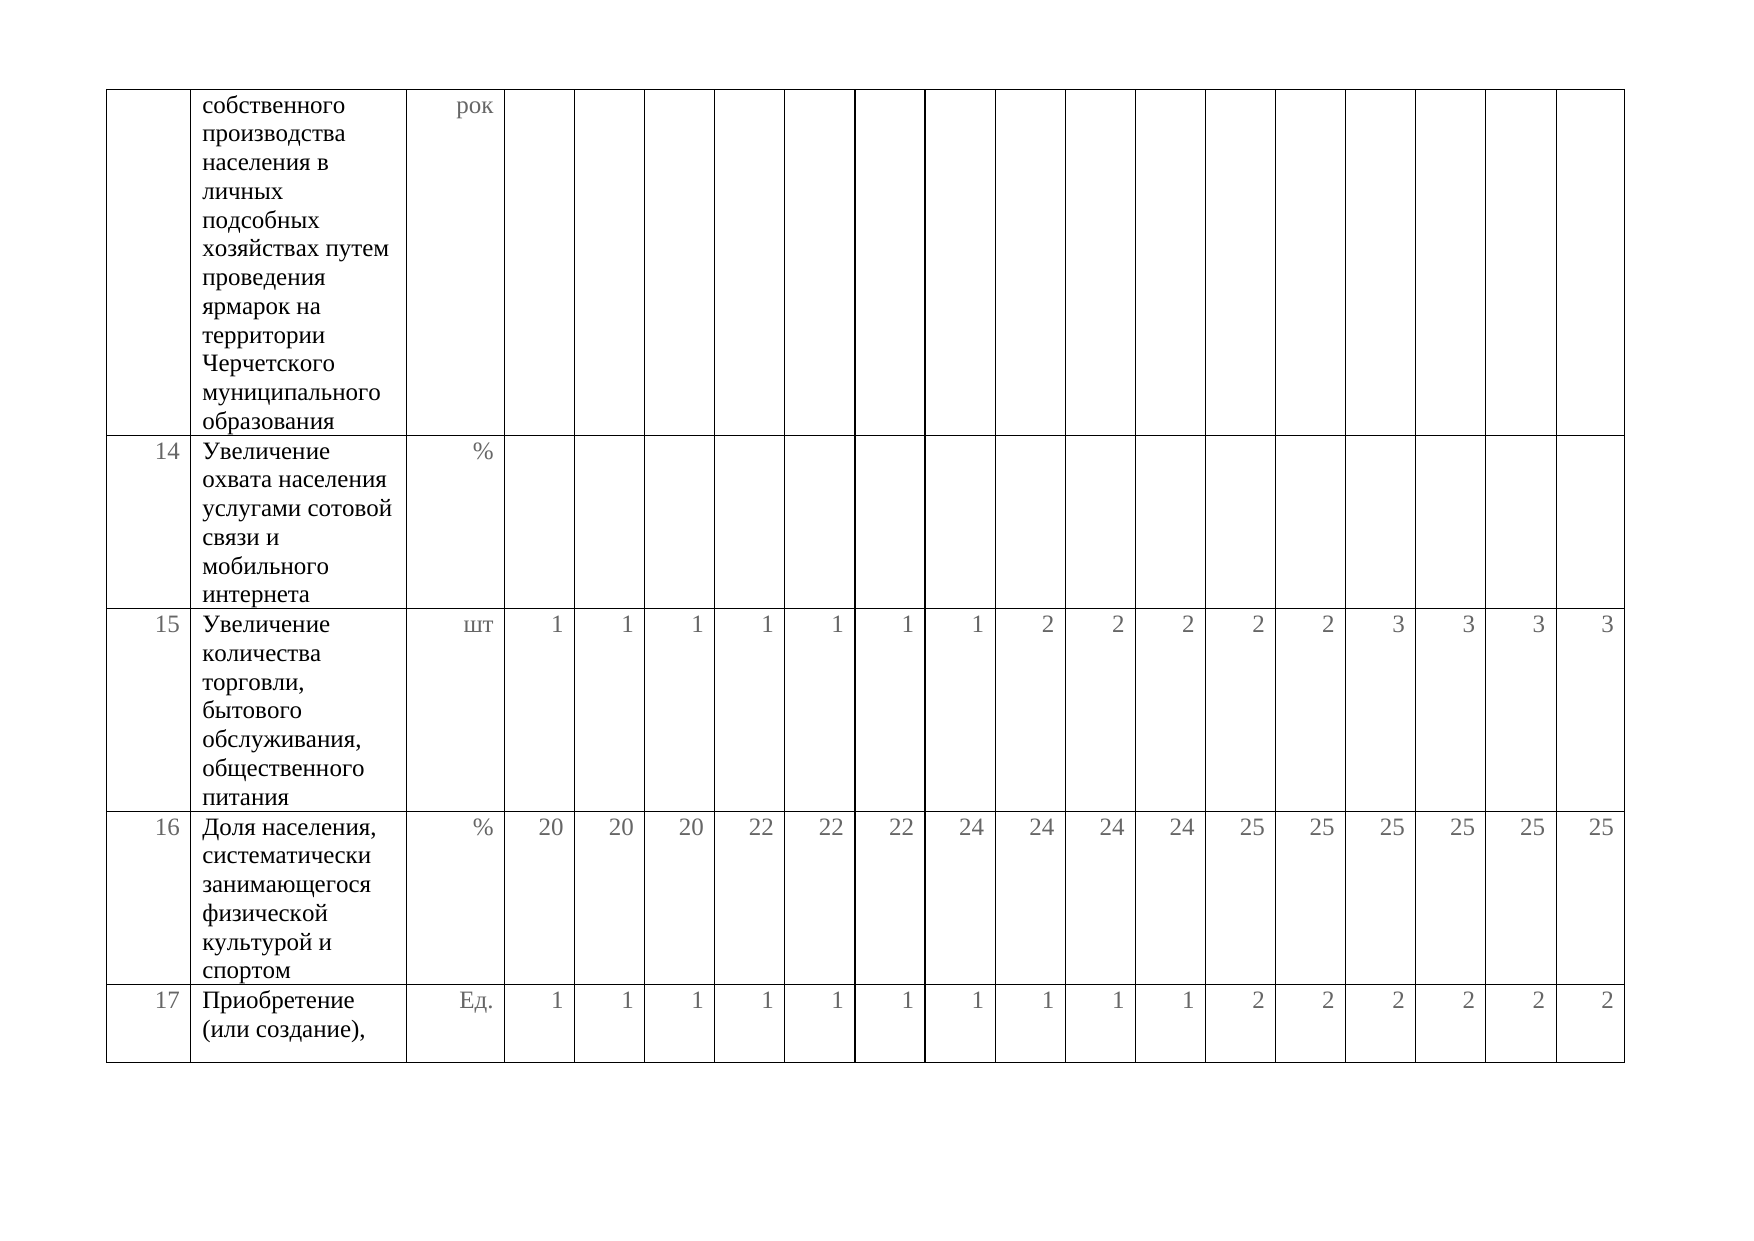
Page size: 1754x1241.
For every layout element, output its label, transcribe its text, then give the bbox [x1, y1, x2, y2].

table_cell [191, 985, 406, 1062]
table_cell 1 [715, 609, 784, 811]
table_cell 1 [856, 609, 924, 811]
table_cell 24 [996, 812, 1065, 984]
table_cell 1 [1066, 985, 1135, 1062]
table_cell 20 [575, 812, 644, 984]
table_cell 2 [1206, 985, 1275, 1062]
table_cell 0 [1416, 90, 1485, 435]
table_cell [1276, 436, 1345, 608]
table_cell 15 [107, 609, 190, 811]
table_cell 1 [996, 985, 1065, 1062]
table_cell 25 [1416, 812, 1485, 984]
table_cell 24 [1136, 812, 1205, 984]
table_cell Увеличение количества торговли, бытового обслуживания, общественного питания [191, 609, 406, 811]
table_cell 0 [1206, 90, 1275, 435]
table_cell % [407, 436, 504, 608]
table_cell 2 [1136, 609, 1205, 811]
table_cell 3 [1486, 609, 1556, 811]
table_cell 2 [1486, 985, 1556, 1062]
table_cell [785, 436, 854, 608]
table_cell [1557, 436, 1624, 608]
table_cell 0 [1346, 90, 1415, 435]
table_cell 1 [575, 609, 644, 811]
table_cell 24 [1066, 812, 1135, 984]
table_cell Доля населения, систематически занимающегося физической культурой и спортом [191, 812, 406, 984]
table_cell [926, 436, 995, 608]
table_cell 22 [715, 812, 784, 984]
table_cell 0 [1557, 90, 1624, 435]
table_cell 14 [107, 436, 190, 608]
table_cell % [407, 812, 504, 984]
table_cell [505, 436, 574, 608]
table_cell [1206, 436, 1275, 608]
table_cell 1 [926, 609, 995, 811]
table_cell 1 [575, 985, 644, 1062]
table_cell шт [407, 609, 504, 811]
table_cell 2 [1206, 609, 1275, 811]
table_cell 25 [1206, 812, 1275, 984]
table_cell 24 [926, 812, 995, 984]
table_cell 1 [505, 985, 574, 1062]
table_cell 2 [1066, 609, 1135, 811]
table_cell 0 [645, 90, 714, 435]
table_cell [575, 436, 644, 608]
table_cell 0 [785, 90, 854, 435]
table_cell 2 [1416, 985, 1485, 1062]
table_cell [645, 436, 714, 608]
table_cell 1 [785, 985, 854, 1062]
table_cell [996, 436, 1065, 608]
table_cell 0 [1066, 90, 1135, 435]
table_cell 1 [505, 609, 574, 811]
table_cell [1416, 436, 1485, 608]
table_cell 1 [645, 985, 714, 1062]
table_cell [1486, 436, 1556, 608]
table_cell Ед. [407, 985, 504, 1062]
table_cell 2 [1276, 985, 1345, 1062]
table_cell 25 [1346, 812, 1415, 984]
table_cell 20 [645, 812, 714, 984]
table_cell 1 [715, 985, 784, 1062]
table_cell 1 [1136, 985, 1205, 1062]
table_cell 22 [856, 812, 924, 984]
table_cell [1066, 436, 1135, 608]
table_cell 16 [107, 812, 190, 984]
table_cell Кол-во Ярмо- рок [407, 90, 504, 435]
table_cell 2 [1346, 985, 1415, 1062]
table_cell [1346, 436, 1415, 608]
table_cell 0 [996, 90, 1065, 435]
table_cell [191, 90, 406, 435]
table_cell 22 [785, 812, 854, 984]
table_cell 0 [715, 90, 784, 435]
table_cell 17 [107, 985, 190, 1062]
table_cell 3 [1416, 609, 1485, 811]
table_cell 0 [575, 90, 644, 435]
table_cell 3 [1346, 609, 1415, 811]
table_cell 3 [1557, 609, 1624, 811]
table_cell 0 [856, 90, 924, 435]
table_cell 25 [1486, 812, 1556, 984]
table_cell [856, 436, 924, 608]
table_cell 20 [505, 812, 574, 984]
table_cell 0 [1136, 90, 1205, 435]
table_cell 25 [1276, 812, 1345, 984]
table_cell [715, 436, 784, 608]
table_cell 2 [1276, 609, 1345, 811]
table_cell 1 [785, 609, 854, 811]
table_cell 25 [1557, 812, 1624, 984]
table_cell 2 [996, 609, 1065, 811]
table_cell 0 [1486, 90, 1556, 435]
table_cell 0 [1276, 90, 1345, 435]
table_cell 13 [107, 90, 190, 435]
table_cell 0 [926, 90, 995, 435]
table_cell 1 [856, 985, 924, 1062]
table_cell 0 [505, 90, 574, 435]
table_cell 1 [645, 609, 714, 811]
table_cell 1 [926, 985, 995, 1062]
table_cell [1136, 436, 1205, 608]
table_cell 2 [1557, 985, 1624, 1062]
table_cell Увеличение охвата населения услугами сотовой связи и мобильного интернета [191, 436, 406, 608]
